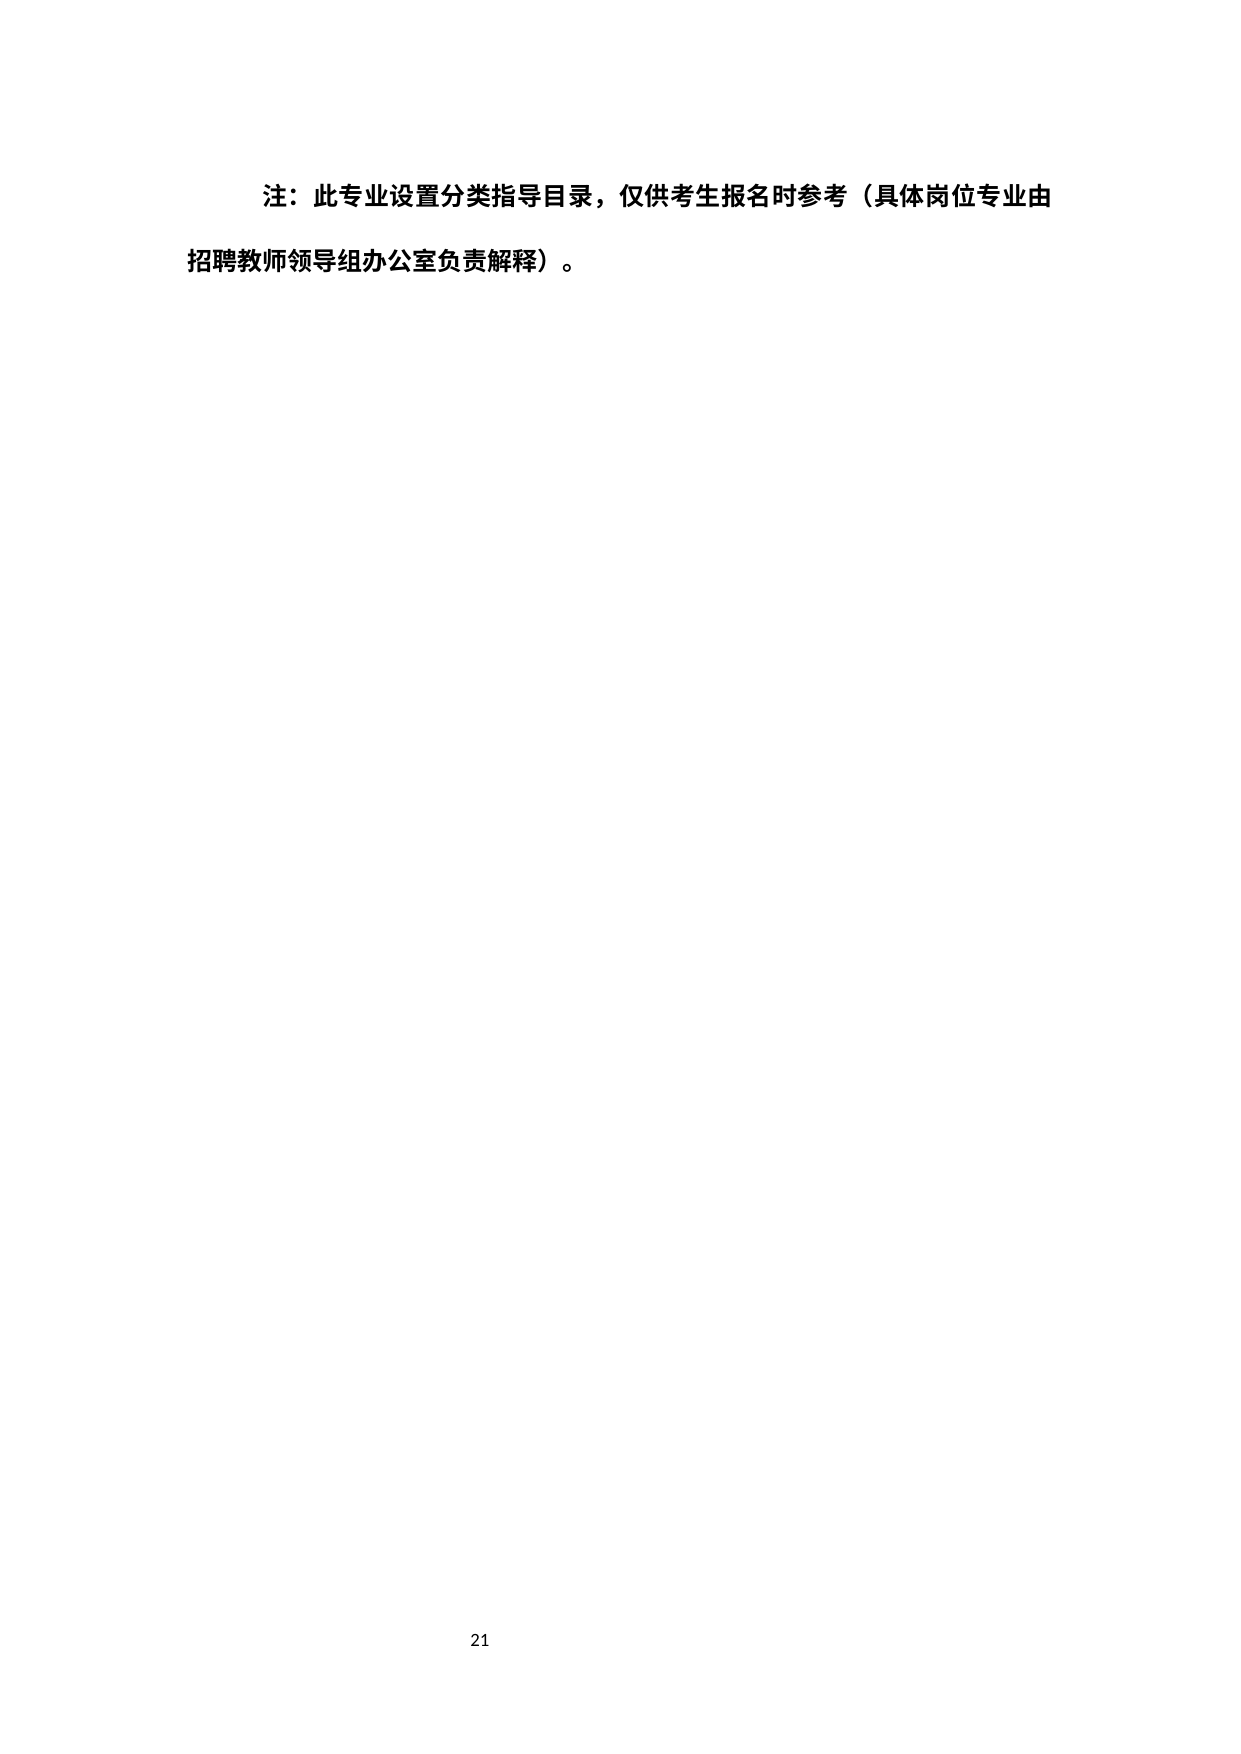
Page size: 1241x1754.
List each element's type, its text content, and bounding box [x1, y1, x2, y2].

text 注：此专业设置分类指导目录，仅供考生报名时参考（具体岗位专业由招聘教师领导组办公室负责解释）。 [187, 162, 1053, 292]
